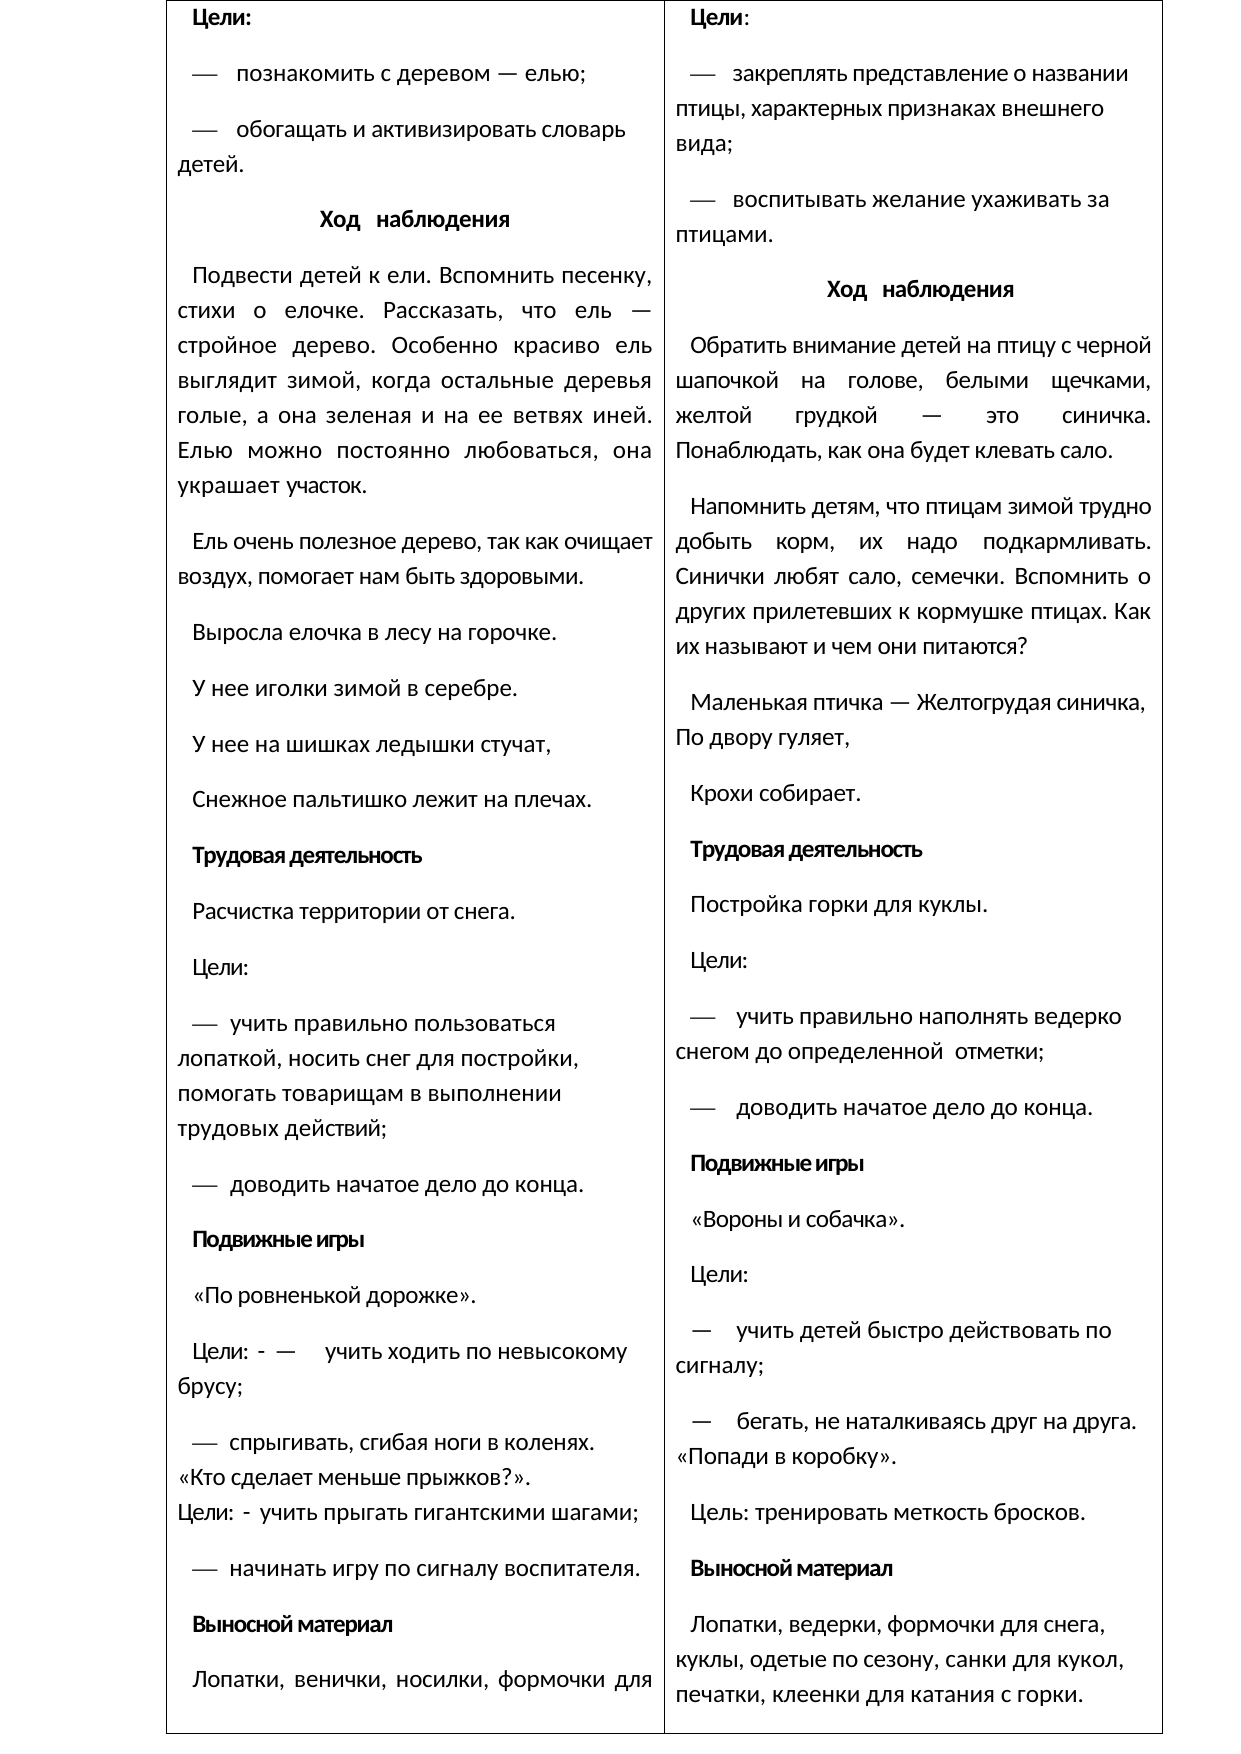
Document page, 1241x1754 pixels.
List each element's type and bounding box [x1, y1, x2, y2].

table_cell [665, 1, 1162, 1733]
table_cell [167, 1, 664, 1733]
